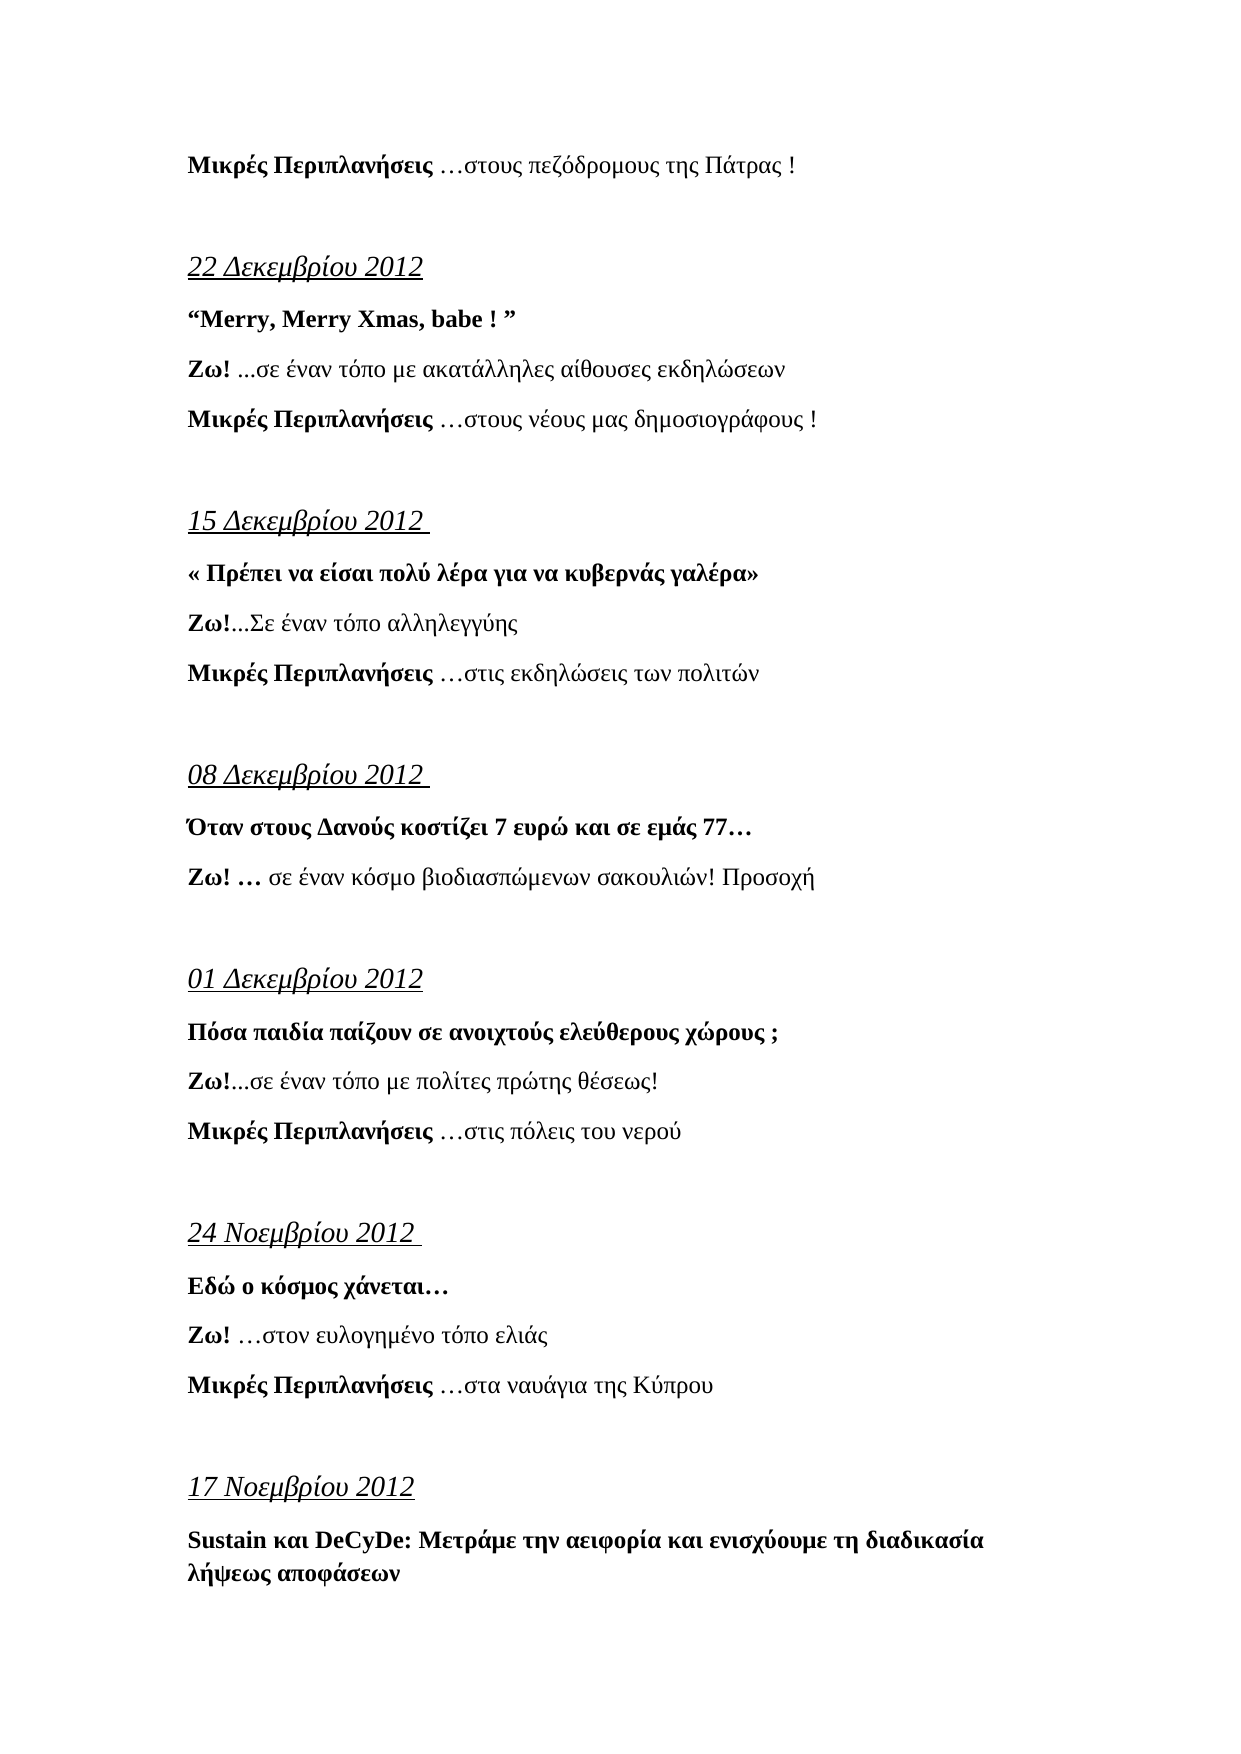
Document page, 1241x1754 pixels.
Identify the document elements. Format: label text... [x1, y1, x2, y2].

text Μικρές Περιπλανήσεις …στους πεζόδρομους της Πάτρας ! [187, 150, 1053, 179]
text Μικρές Περιπλανήσεις …στις εκδηλώσεις των πολιτών [187, 658, 1053, 687]
text Όταν στους Δανούς κοστίζει 7 ευρώ και σε εμάς 77… [187, 812, 1053, 841]
text Ζω! ...σε έναν τόπο με ακατάλληλες αίθουσες εκδηλώσεων [187, 354, 1053, 383]
text Μικρές Περιπλανήσεις …στους νέους μας δημοσιογράφους ! [187, 404, 1053, 433]
text 24 Νοεμβρίου 2012 [187, 1216, 1053, 1249]
text Μικρές Περιπλανήσεις …στις πόλεις του νερού [187, 1116, 1053, 1145]
text Sustain και DeCyDe: Μετράμε την αειφορία και ενισχύουμε τη διαδικασία λήψεως αποφάσεων [187, 1525, 1053, 1586]
text Ζω!...σε έναν τόπο με πολίτες πρώτης θέσεως! [187, 1066, 1053, 1095]
text Μικρές Περιπλανήσεις …στα ναυάγια της Κύπρου [187, 1370, 1053, 1399]
text 17 Νοεμβρίου 2012 [187, 1469, 1053, 1503]
text 01 Δεκεμβρίου 2012 [187, 962, 1053, 995]
text 22 Δεκεμβρίου 2012 [187, 249, 1053, 283]
text Εδώ ο κόσμος χάνεται… [187, 1271, 1053, 1299]
text 08 Δεκεμβρίου 2012 [187, 757, 1053, 791]
text « Πρέπει να είσαι πολύ λέρα για να κυβερνάς γαλέρα» [187, 558, 1053, 587]
text 15 Δεκεμβρίου 2012 [187, 503, 1053, 537]
text Ζω! … σε έναν κόσμο βιοδιασπώμενων σακουλιών! Προσοχή [187, 862, 1053, 891]
text “Merry, Merry Xmas, babe ! ” [187, 304, 1053, 333]
text Ζω!...Σε έναν τόπο αλληλεγγύης [187, 608, 1053, 637]
text Πόσα παιδία παίζουν σε ανοιχτούς ελεύθερους χώρους ; [187, 1017, 1053, 1046]
text Ζω! …στον ευλογημένο τόπο ελιάς [187, 1320, 1053, 1349]
